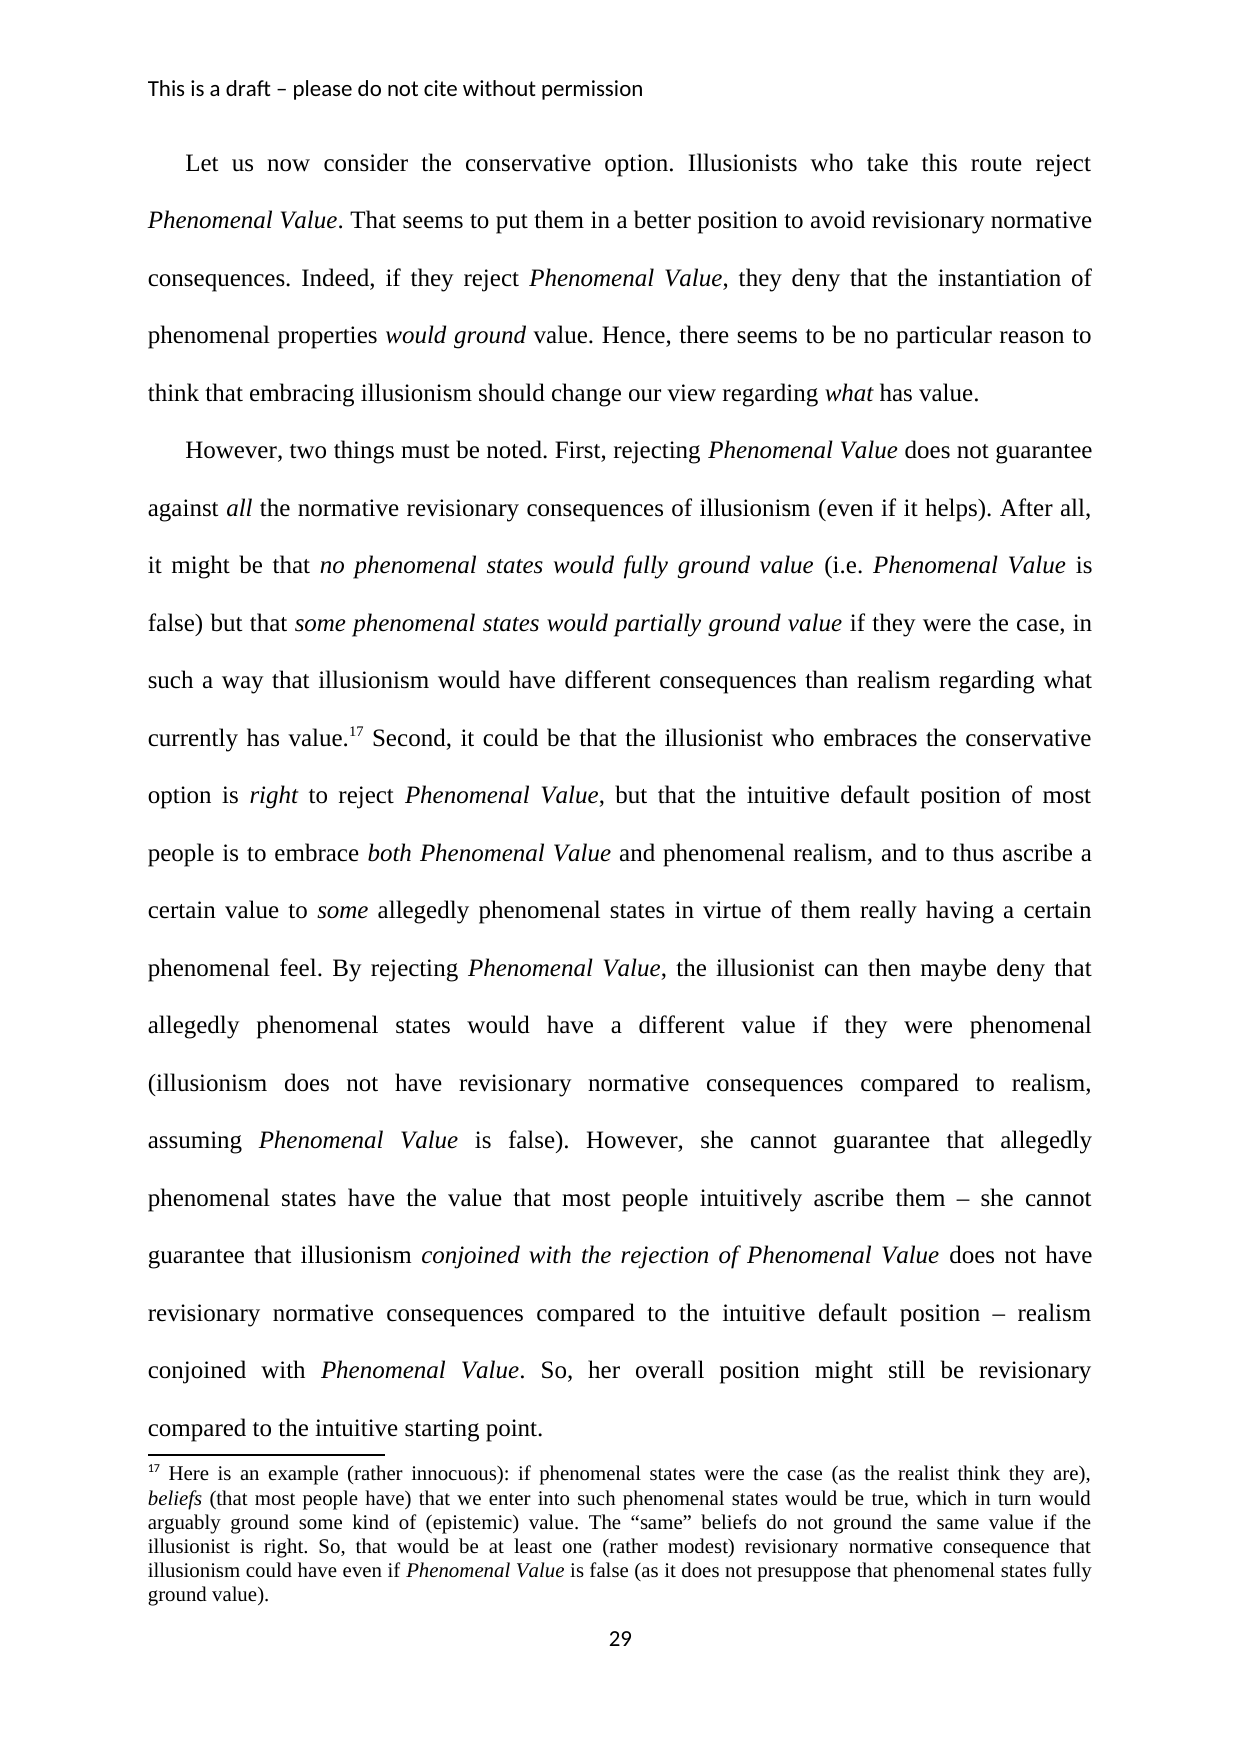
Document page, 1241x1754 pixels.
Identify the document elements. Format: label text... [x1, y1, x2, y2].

text Let us now consider the conservative option. Illusionists who take this route reject Phenomenal Value. That seems to put them in a better position to avoid revisionary normative consequences. Indeed, if they reject Phenomenal Value, they deny that the instantiation of phenomenal properties would ground value. Hence, there seems to be no particular reason to think that embracing illusionism should change our view regarding what has value. [148, 148, 1093, 406]
text However, two things must be noted. First, rejecting Phenomenal Value does not guarantee against all the normative revisionary consequences of illusionism (even if it helps). After all, it might be that no phenomenal states would fully ground value (i.e. Phenomenal Value is false) but that some phenomenal states would partially ground value if they were the case, in such a way that illusionism would have different consequences than realism regarding what currently has value. Second, it could be that the illusionist who embraces the conservative option is right to reject Phenomenal Value, but that the intuitive default position of most people is to embrace both Phenomenal Value and phenomenal realism, and to thus ascribe a certain value to some allegedly phenomenal states in virtue of them really having a certain phenomenal feel. By rejecting Phenomenal Value, the illusionist can then maybe deny that allegedly phenomenal states would have a different value if they were phenomenal (illusionism does not have revisionary normative consequences compared to realism, assuming Phenomenal Value is false). However, she cannot guarantee that allegedly phenomenal states have the value that most people intuitively ascribe them – she cannot guarantee that illusionism conjoined with the rejection of Phenomenal Value does not have revisionary normative consequences compared to the intuitive default position – realism conjoined with Phenomenal Value. So, her overall position might still be revisionary compared to the intuitive starting point. [148, 435, 1093, 1441]
